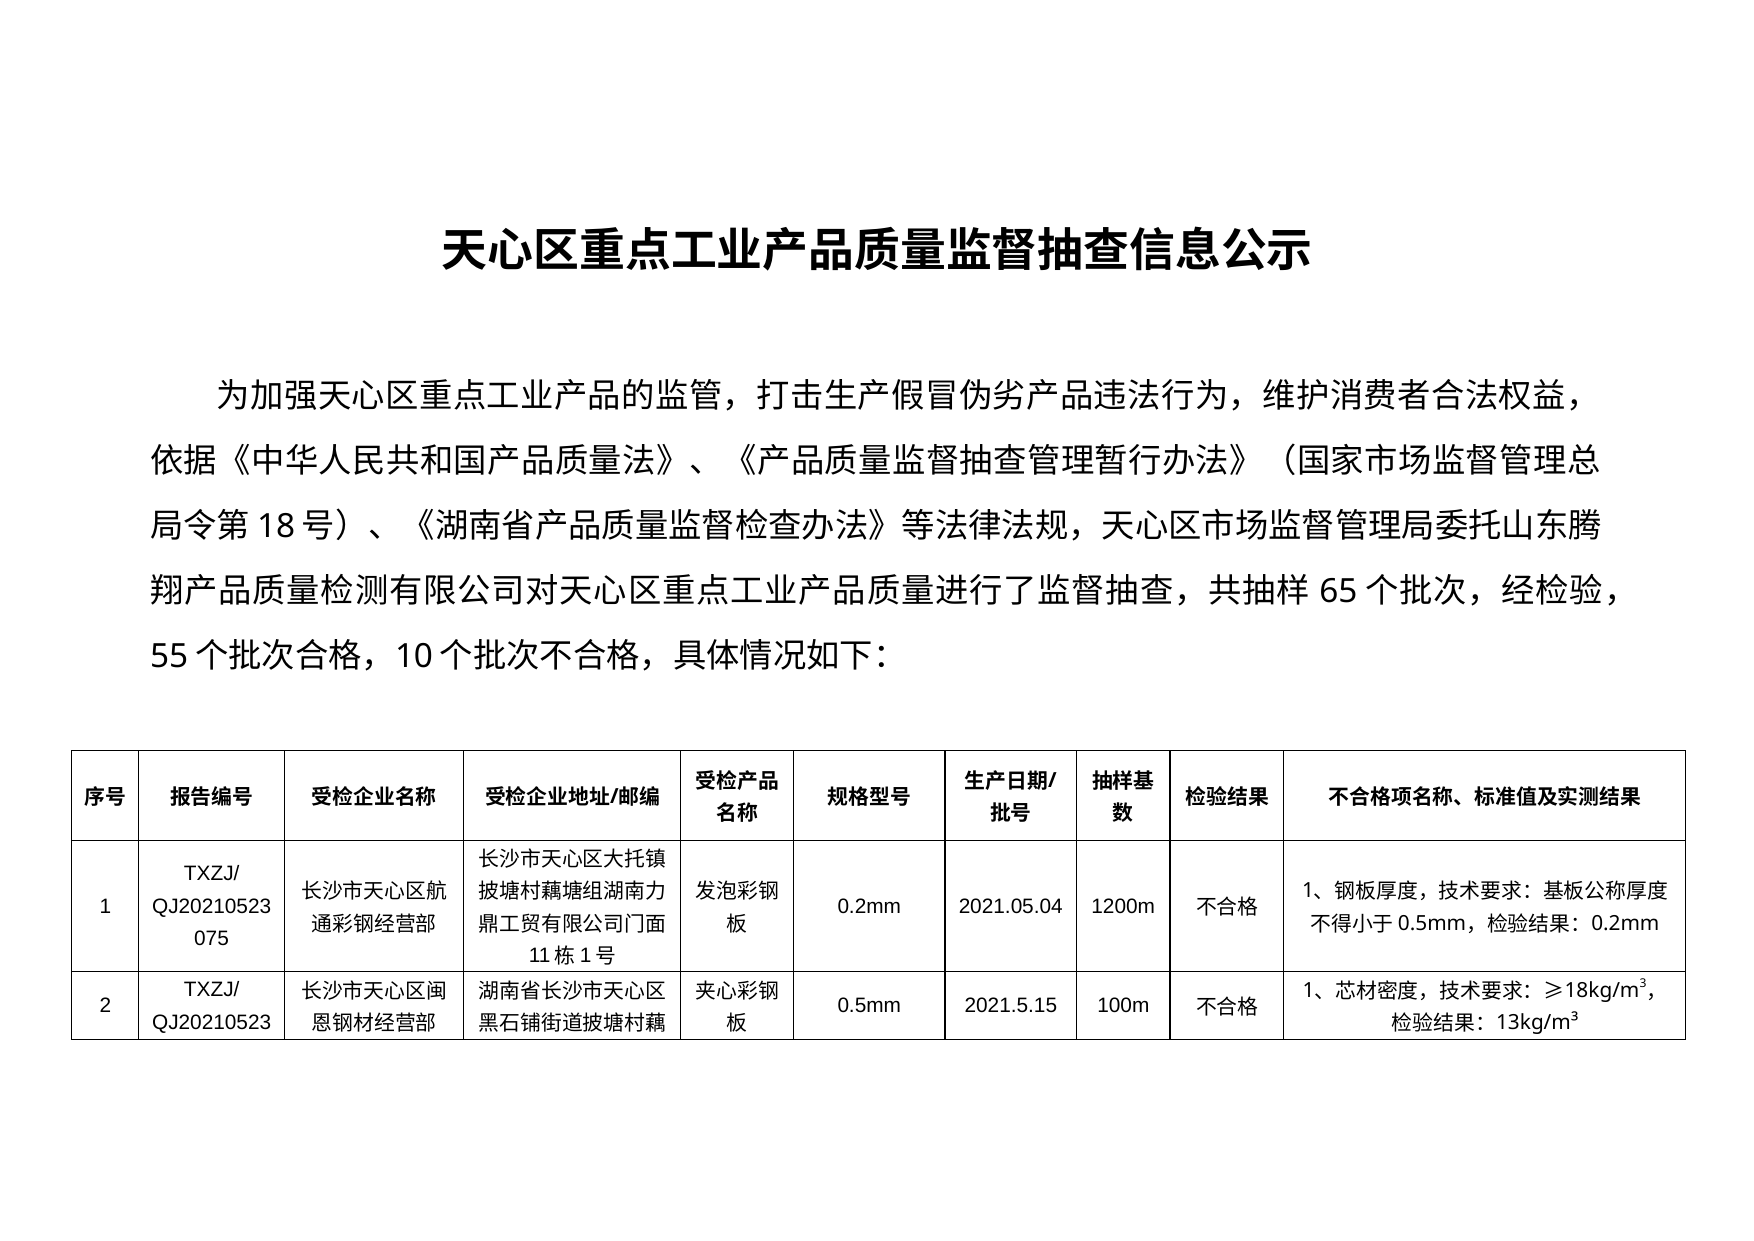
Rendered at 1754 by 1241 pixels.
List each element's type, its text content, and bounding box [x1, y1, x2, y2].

table_header 受检企业名称 [285, 751, 463, 840]
table_header 受检企业地址/邮编 [464, 751, 680, 840]
table_header 抽样基数 [1077, 751, 1169, 840]
table_cell 1200m [1077, 841, 1169, 971]
table_cell 长沙市天心区航通彩钢经营部 [285, 841, 463, 971]
table_cell 发泡彩钢板 [681, 841, 793, 971]
table_cell 2021.05.04 [946, 841, 1076, 971]
table_cell 0.2mm [794, 841, 944, 971]
table_cell 不合格 [1171, 841, 1283, 971]
table_header 规格型号 [794, 751, 944, 840]
table_header 受检产品名称 [681, 751, 793, 840]
table_cell 1、钢板厚度，技术要求：基板公称厚度不得小于0.5mm，检验结果：0.2mm [1284, 841, 1685, 971]
table_cell 2021.5.15 [946, 972, 1076, 1039]
table_cell 长沙市天心区大托镇披塘村藕塘组湖南力鼎工贸有限公司门面11栋1号 [464, 841, 680, 971]
table_header 序号 [72, 751, 138, 840]
table_cell 100m [1077, 972, 1169, 1039]
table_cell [464, 972, 680, 1039]
table_header 报告编号 [139, 751, 284, 840]
table_cell 2 [72, 972, 138, 1039]
table_header 不合格项名称、标准值及实测结果 [1284, 751, 1685, 840]
table_cell TXZJ/QJ20210523076 [139, 972, 284, 1039]
table_cell 不合格 [1171, 972, 1283, 1039]
text 天心区重点工业产品质量监督抽查信息公示 [150, 198, 1604, 295]
table_cell 1 [72, 841, 138, 971]
table_cell 长沙市天心区闽恩钢材经营部 [285, 972, 463, 1039]
table_cell 夹心彩钢板 [681, 972, 793, 1039]
text 为加强天心区重点工业产品的监管，打击生产假冒伪劣产品违法行为，维护消费者合法权益，依据《中华人民共和国产品质量法》、《产品质量监督抽查管理暂行办法》（国家市场监督管理总局令第18号）、《湖南省产品质量监督检查办法》等法律法规，天心区市场监督管理局委托山东腾翔产品质量检测有限公司对天心区重点工业产品质量进行了监督抽查，共抽样65个批次，经检验，55个批次合格，10个批次不合格，具体情况如下： [150, 360, 1604, 685]
table_cell 0.5mm [794, 972, 944, 1039]
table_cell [1284, 972, 1685, 1039]
table_header 生产日期/批号 [946, 751, 1076, 840]
table_cell TXZJ/QJ20210523075 [139, 841, 284, 971]
table_header 检验结果 [1171, 751, 1283, 840]
